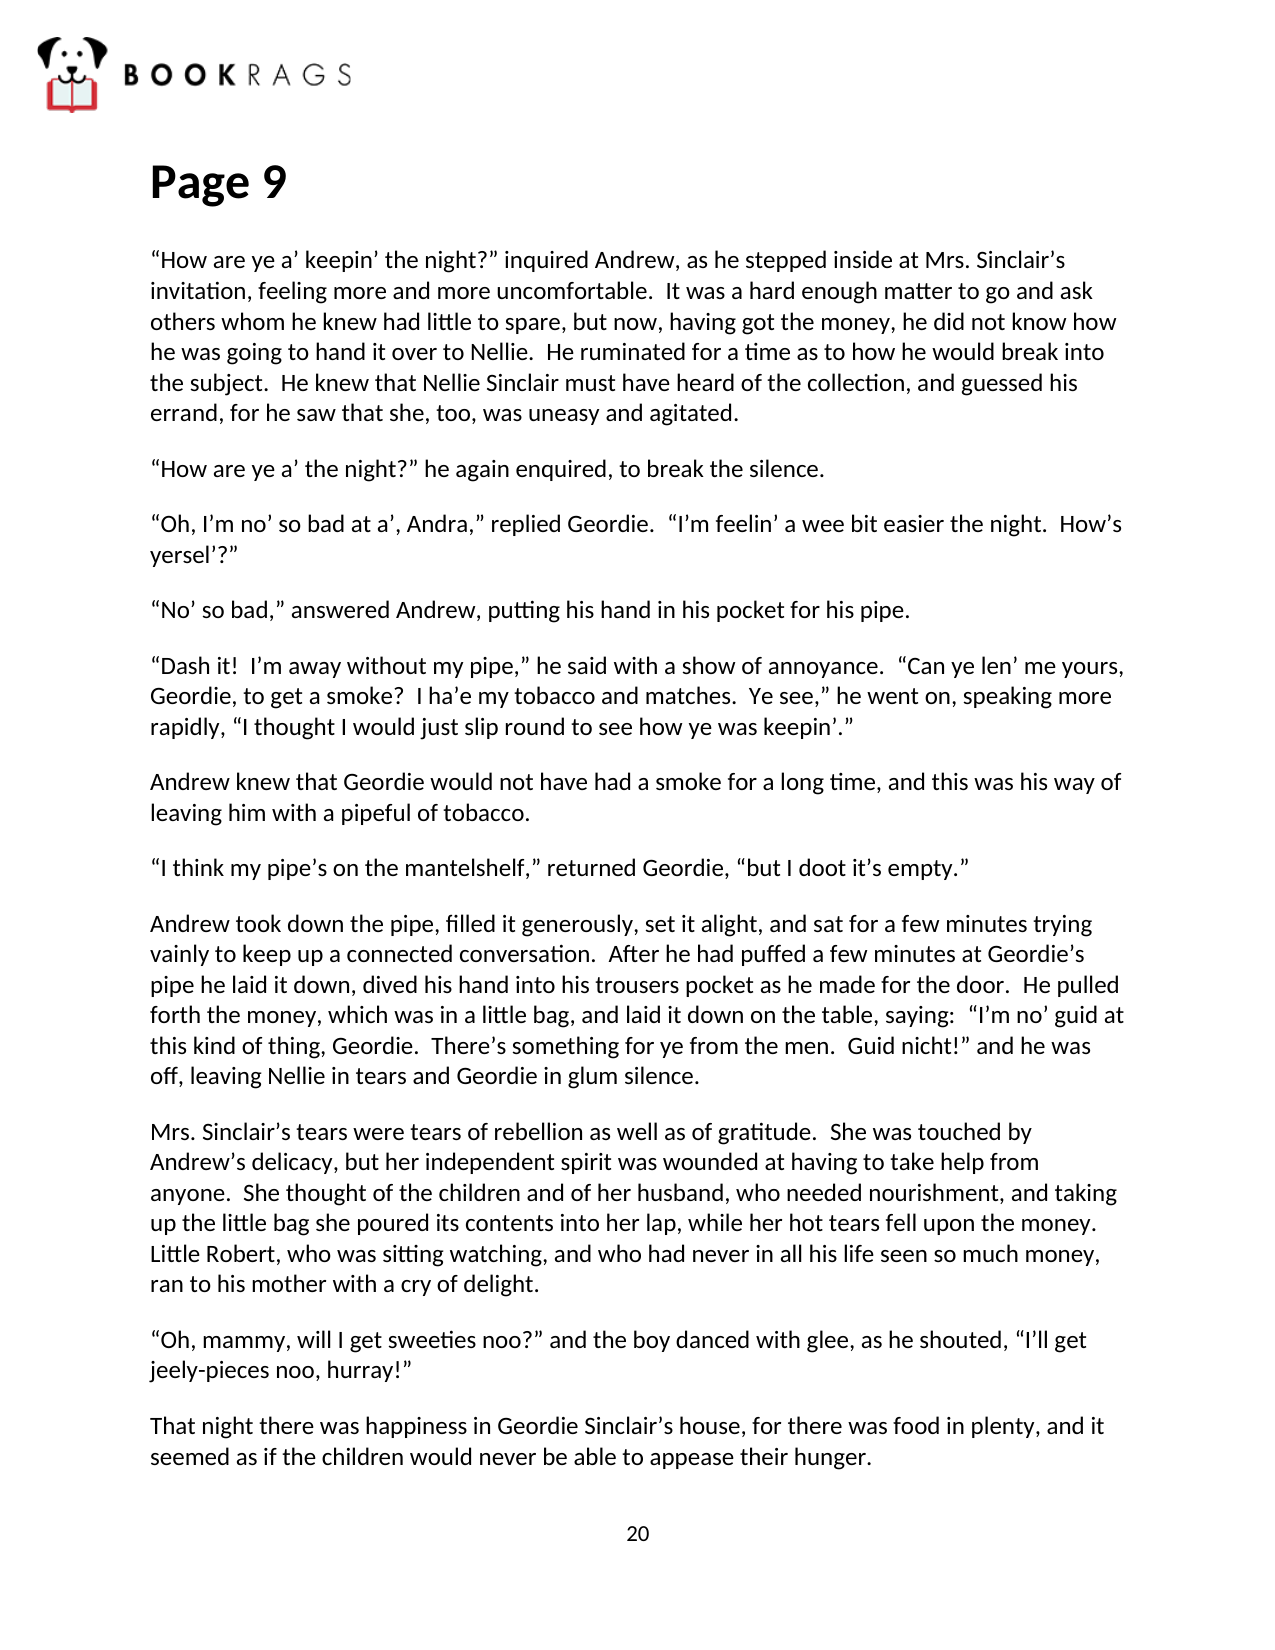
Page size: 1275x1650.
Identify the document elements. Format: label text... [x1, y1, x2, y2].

text “Oh, mammy, will I get sweeties noo?” and the boy danced with glee, as he shouted, “I’ll get jeely-pieces noo, hurray!” [150, 1324, 1125, 1385]
text “How are ye a’ the night?” he again enquired, to break the silence. [150, 453, 1125, 483]
text Mrs. Sinclair’s tears were tears of rebellion as well as of gratitude. She was touched by Andrew’s delicacy, but her independent spirit was wounded at having to take help from anyone. She thought of the children and of her husband, who needed nourishment, and taking up the little bag she poured its contents into her lap, while her hot tears fell upon the money. Little Robert, who was sitting watching, and who had never in all his life seen so much money, ran to his mother with a cry of delight. [150, 1116, 1125, 1299]
text “I think my pipe’s on the mantelshelf,” returned Geordie, “but I doot it’s empty.” [150, 852, 1125, 883]
text Page 9 [150, 150, 1125, 211]
text “Oh, I’m no’ so bad at a’, Andra,” replied Geordie. “I’m feelin’ a wee bit easier the night. How’s yersel’?” [150, 508, 1125, 569]
text “How are ye a’ keepin’ the night?” inquired Andrew, as he stepped inside at Mrs. Sinclair’s invitation, feeling more and more uncomfortable. It was a hard enough matter to go and ask others whom he knew had little to spare, but now, having got the money, he did not know how he was going to hand it over to Nellie. He ruminated for a time as to how he would break into the subject. He knew that Nellie Sinclair must have heard of the collection, and guessed his errand, for he saw that she, too, was uneasy and agitated. [150, 244, 1125, 428]
text Andrew took down the pipe, filled it generously, set it alight, and sat for a few minutes trying vainly to keep up a connected conversation. After he had puffed a few minutes at Geordie’s pipe he laid it down, dived his hand into his trousers pocket as he made for the door. He pulled forth the money, which was in a little bag, and laid it down on the table, saying: “I’m no’ guid at this kind of thing, Geordie. There’s something for ye from the men. Guid nicht!” and he was off, leaving Nellie in tears and Geordie in glum silence. [150, 908, 1125, 1091]
picture [37, 37, 351, 113]
text “No’ so bad,” answered Andrew, putting his hand in his pocket for his pipe. [150, 594, 1125, 625]
text Andrew knew that Geordie would not have had a smoke for a long time, and this was his way of leaving him with a pipeful of tobacco. [150, 766, 1125, 827]
text That night there was happiness in Geordie Sinclair’s house, for there was food in plenty, and it seemed as if the children would never be able to appease their hunger. [150, 1410, 1125, 1471]
text “Dash it! I’m away without my pipe,” he said with a show of annoyance. “Can ye len’ me yours, Geordie, to get a smoke? I ha’e my tobacco and matches. Ye see,” he went on, speaking more rapidly, “I thought I would just slip round to see how ye was keepin’.” [150, 650, 1125, 741]
